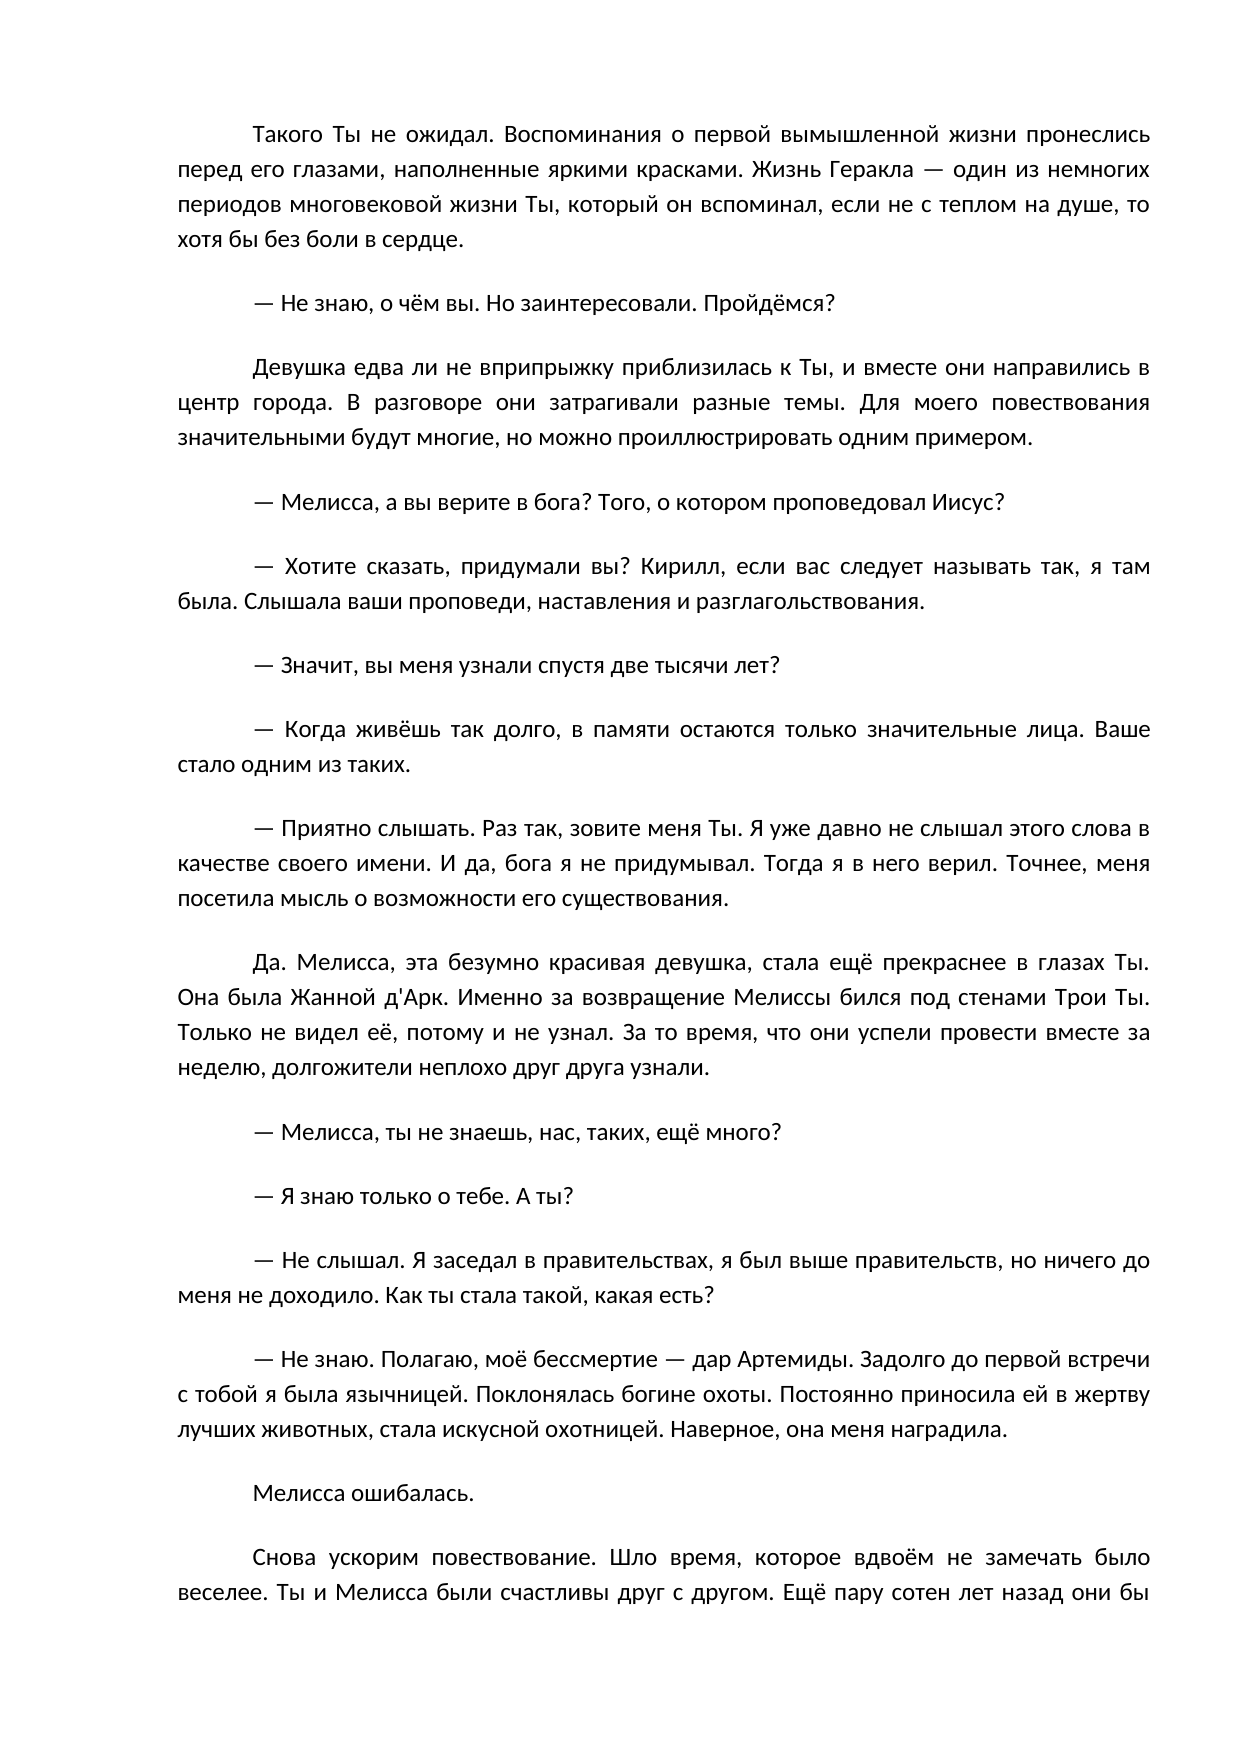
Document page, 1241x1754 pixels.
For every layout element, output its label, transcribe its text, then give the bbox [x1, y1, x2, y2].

text — Не знаю. Полагаю, моё бессмертие — дар Артемиды. Задолго до первой встречи с тобой я была язычницей. Поклонялась богине охоты. Постоянно приносила ей в жертву лучших животных, стала искусной охотницей. Наверное, она меня наградила. [177, 1343, 1152, 1444]
text — Когда живёшь так долго, в памяти остаются только значительные лица. Ваше стало одним из таких. [177, 713, 1152, 779]
text Мелисса ошибалась. [177, 1477, 1152, 1508]
text — Хотите сказать, придумали вы? Кирилл, если вас следует называть так, я там была. Слышала ваши проповеди, наставления и разглагольствования. [177, 550, 1152, 615]
text — Я знаю только о тебе. А ты? [177, 1180, 1152, 1210]
text Девушка едва ли не вприпрыжку приблизилась к Ты, и вместе они направились в центр города. В разговоре они затрагивали разные темы. Для моего повествования значительными будут многие, но можно проиллюстрировать одним примером. [177, 351, 1152, 452]
text Да. Мелисса, эта безумно красивая девушка, стала ещё прекраснее в глазах Ты. Она была Жанной д'Арк. Именно за возвращение Мелиссы бился под стенами Трои Ты. Только не видел её, потому и не узнал. За то время, что они успели провести вместе за неделю, долгожители неплохо друг друга узнали. [177, 946, 1152, 1082]
text Такого Ты не ожидал. Воспоминания о первой вымышленной жизни пронеслись перед его глазами, наполненные яркими красками. Жизнь Геракла — один из немногих периодов многовековой жизни Ты, который он вспоминал, если не с теплом на душе, то хотя бы без боли в сердце. [177, 118, 1152, 254]
text — Мелисса, ты не знаешь, нас, таких, ещё много? [177, 1116, 1152, 1146]
text — Приятно слышать. Раз так, зовите меня Ты. Я уже давно не слышал этого слова в качестве своего имени. И да, бога я не придумывал. Тогда я в него верил. Точнее, меня посетила мысль о возможности его существования. [177, 812, 1152, 913]
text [177, 1541, 1152, 1607]
text — Не слышал. Я заседал в правительствах, я был выше правительств, но ничего до меня не доходило. Как ты стала такой, какая есть? [177, 1244, 1152, 1309]
text — Не знаю, о чём вы. Но заинтересовали. Пройдёмся? [177, 287, 1152, 318]
text — Мелисса, а вы верите в бога? Того, о котором проповедовал Иисус? [177, 486, 1152, 516]
text — Значит, вы меня узнали спустя две тысячи лет? [177, 649, 1152, 679]
